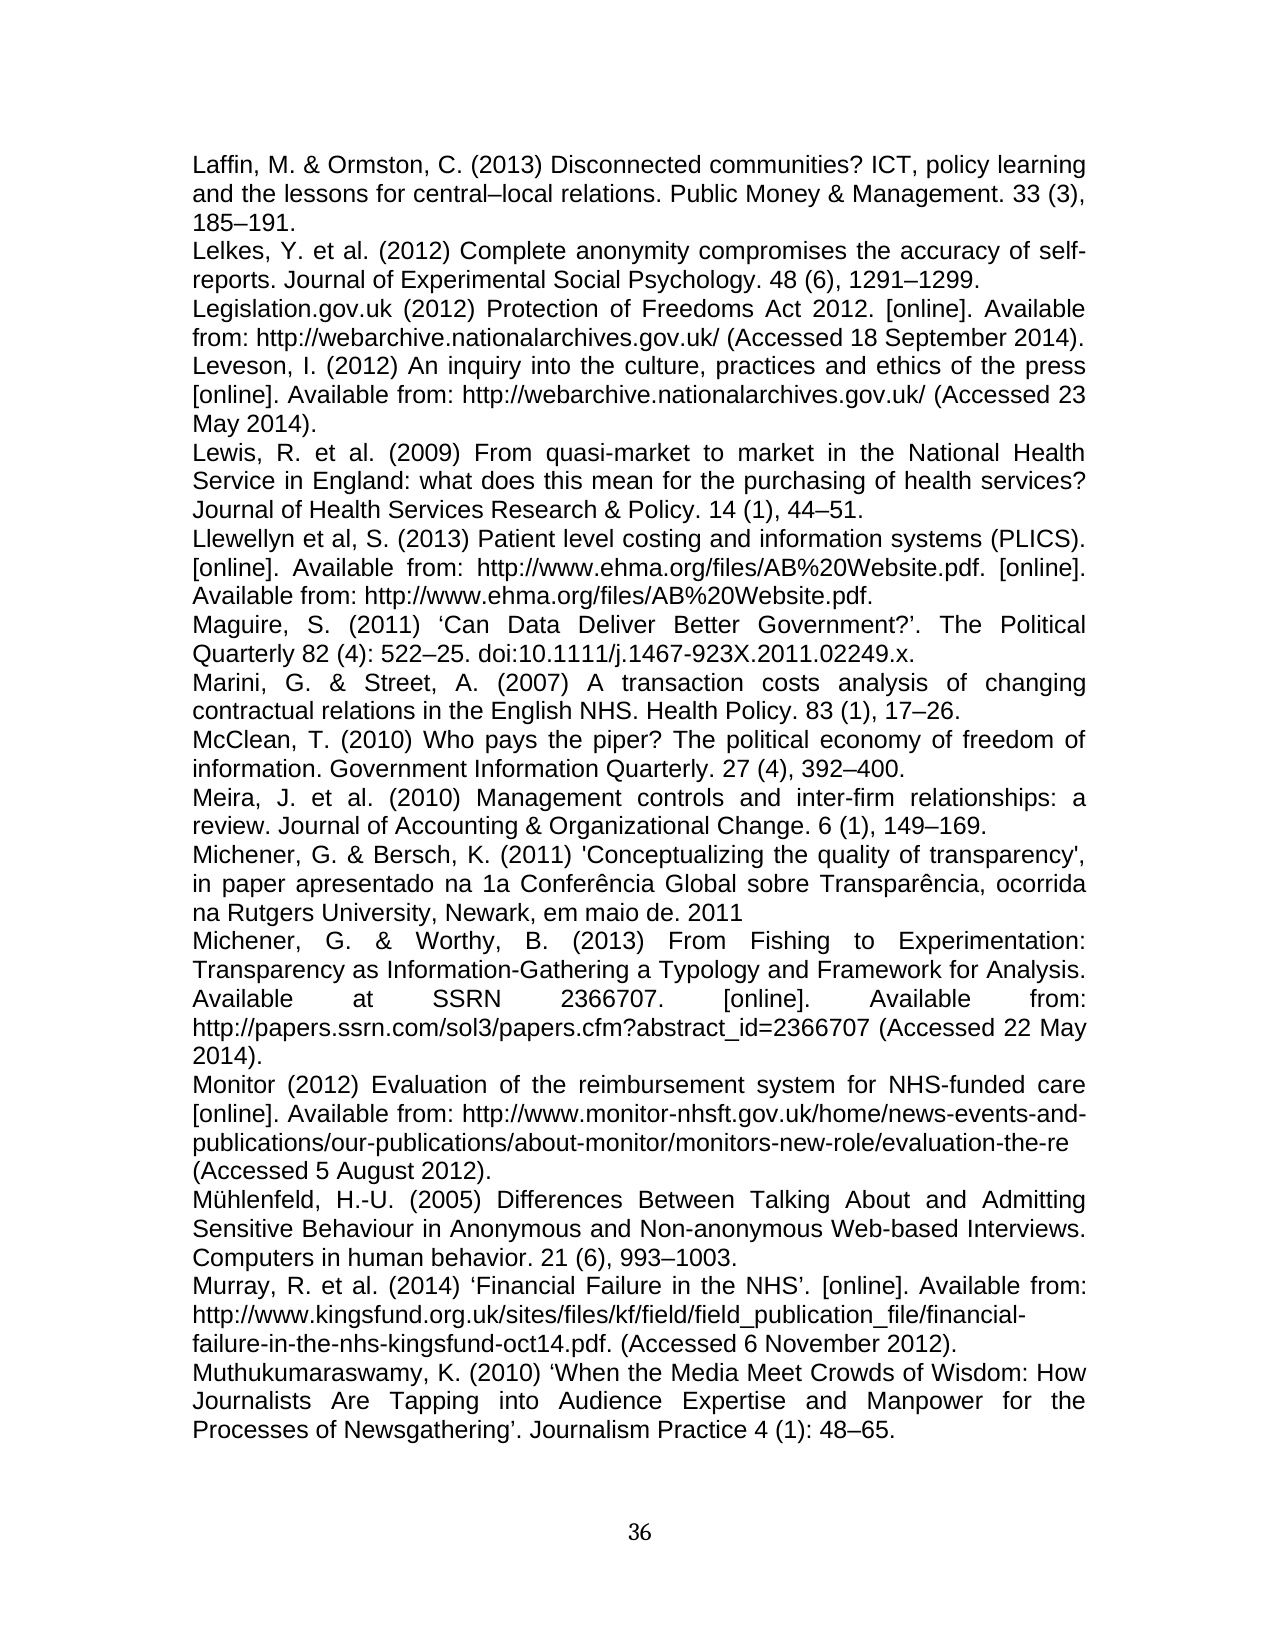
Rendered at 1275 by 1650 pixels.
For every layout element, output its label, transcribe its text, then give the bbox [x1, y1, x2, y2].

text Michener, G. & Worthy, B. (2013) From Fishing to Experimentation: Transparency as Information-Gathering a Typology and Framework for Analysis. Available at SSRN 2366707. [online]. Available from: http://papers.ssrn.com/sol3/papers.cfm?abstract_id=2366707 (Accessed 22 May 2014). [192, 926, 1087, 1070]
text Monitor (2012) Evaluation of the reimbursement system for NHS-funded care [online]. Available from: http://www.monitor-nhsft.gov.uk/home/news-events-and-publications/our-publications/about-monitor/monitors-new-role/evaluation-the-re (Accessed 5 August 2012). [192, 1070, 1087, 1185]
text Muthukumaraswamy, K. (2010) ‘When the Media Meet Crowds of Wisdom: How Journalists Are Tapping into Audience Expertise and Manpower for the Processes of Newsgathering’. Journalism Practice 4 (1): 48–65. [192, 1357, 1087, 1444]
text Marini, G. & Street, A. (2007) A transaction costs analysis of changing contractual relations in the English NHS. Health Policy. 83 (1), 17–26. [192, 667, 1087, 725]
text Laffin, M. & Ormston, C. (2013) Disconnected communities? ICT, policy learning and the lessons for central–local relations. Public Money & Management. 33 (3), 185–191. [192, 150, 1087, 236]
text McClean, T. (2010) Who pays the piper? The political economy of freedom of information. Government Information Quarterly. 27 (4), 392–400. [192, 725, 1087, 782]
text Maguire, S. (2011) ‘Can Data Deliver Better Government?’. The Political Quarterly 82 (4): 522–25. doi:10.1111/j.1467-923X.2011.02249.x. [192, 610, 1087, 667]
text Meira, J. et al. (2010) Management controls and inter-firm relationships: a review. Journal of Accounting & Organizational Change. 6 (1), 149–169. [192, 782, 1087, 840]
text Llewellyn et al, S. (2013) Patient level costing and information systems (PLICS). [online]. Available from: http://www.ehma.org/files/AB%20Website.pdf. [online]. Available from: http://www.ehma.org/files/AB%20Website.pdf. [192, 524, 1087, 610]
text Legislation.gov.uk (2012) Protection of Freedoms Act 2012. [online]. Available from: http://webarchive.nationalarchives.gov.uk/ (Accessed 18 September 2014). [192, 294, 1087, 351]
text Leveson, I. (2012) An inquiry into the culture, practices and ethics of the press [online]. Available from: http://webarchive.nationalarchives.gov.uk/ (Accessed 23 May 2014). [192, 351, 1087, 437]
text Murray, R. et al. (2014) ‘Financial Failure in the NHS’. [online]. Available from: http://www.kingsfund.org.uk/sites/files/kf/field/field_publication_file/financial-failure-in-the-nhs-kingsfund-oct14.pdf. (Accessed 6 November 2012). [192, 1271, 1087, 1357]
text Mühlenfeld, H.-U. (2005) Differences Between Talking About and Admitting Sensitive Behaviour in Anonymous and Non-anonymous Web-based Interviews. Computers in human behavior. 21 (6), 993–1003. [192, 1185, 1087, 1271]
text Lelkes, Y. et al. (2012) Complete anonymity compromises the accuracy of self-reports. Journal of Experimental Social Psychology. 48 (6), 1291–1299. [192, 236, 1087, 294]
text Michener, G. & Bersch, K. (2011) 'Conceptualizing the quality of transparency', in paper apresentado na 1a Conferência Global sobre Transparência, ocorrida na Rutgers University, Newark, em maio de. 2011 [192, 840, 1087, 926]
text Lewis, R. et al. (2009) From quasi-market to market in the National Health Service in England: what does this mean for the purchasing of health services? Journal of Health Services Research & Policy. 14 (1), 44–51. [192, 437, 1087, 524]
